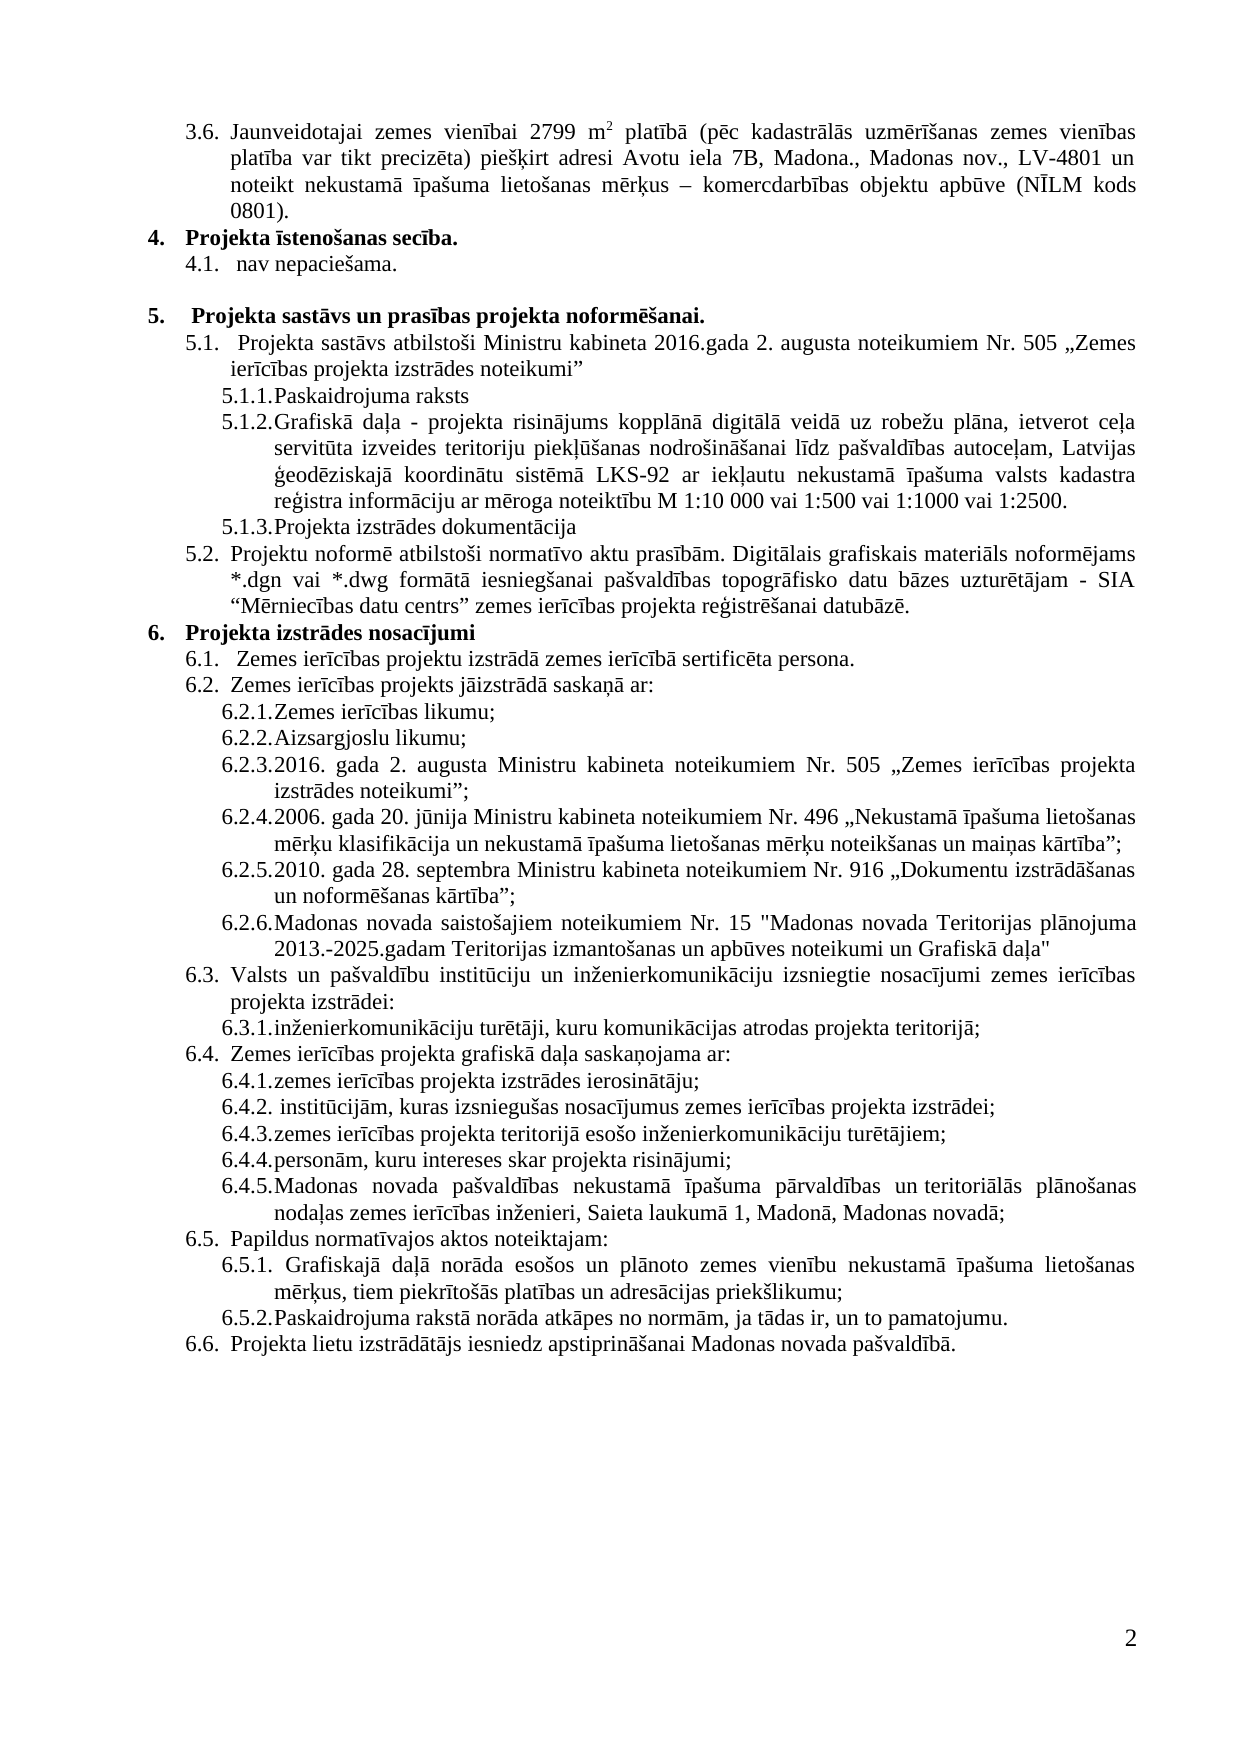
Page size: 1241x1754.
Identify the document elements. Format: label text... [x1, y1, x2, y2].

list Projekta izstrādes nosacījumi [148, 619, 1137, 645]
list Zemes ierīcības projekts jāizstrādā saskaņā ar: [185, 672, 1137, 698]
list nav nepaciešama. [185, 250, 1137, 276]
list Zemes ierīcības projekta grafiskā daļa saskaņojama ar: [185, 1041, 1137, 1067]
list Valsts un pašvaldību institūciju un inženierkomunikāciju izsniegtie nosacījumi zemes ierīcības projekta izstrādei: [185, 961, 1137, 1014]
list zemes ierīcības projekta izstrādes ierosinātāju; [221, 1067, 1137, 1093]
list 2016. gada 2. augusta Ministru kabineta noteikumiem Nr. 505 „Zemes ierīcības projekta izstrādes noteikumi”; [221, 751, 1137, 803]
list Aizsargjoslu likumu; [221, 724, 1137, 751]
list Grafiskā daļa - projekta risinājums kopplānā digitālā veidā uz robežu plāna, ietverot ceļa servitūta izveides teritoriju piekļūšanas nodrošināšanai līdz pašvaldības autoceļam, Latvijas ģeodēziskajā koordinātu sistēmā LKS-92 ar iekļautu nekustamā īpašuma valsts kadastra reģistra informāciju ar mēroga noteiktību M 1:10 000 vai 1:500 vai 1:1000 vai 1:2500. [221, 408, 1137, 513]
list Projekta īstenošanas secība. [148, 223, 1137, 250]
list Madonas novada saistošajiem noteikumiem Nr. 15 "Madonas novada Teritorijas plānojuma 2013.-2025.gadam Teritorijas izmantošanas un apbūves noteikumi un Grafiskā daļa" [221, 909, 1137, 961]
list Zemes ierīcības projektu izstrādā zemes ierīcībā sertificēta persona. [185, 645, 1137, 672]
list Papildus normatīvajos aktos noteiktajam: [185, 1225, 1137, 1251]
list Paskaidrojuma raksts [221, 382, 1137, 408]
list institūcijām, kuras izsniegušas nosacījumus zemes ierīcības projekta izstrādei; [221, 1093, 1137, 1119]
list inženierkomunikāciju turētāji, kuru komunikācijas atrodas projekta teritorijā; [221, 1014, 1137, 1041]
list Zemes ierīcības likumu; [221, 698, 1137, 724]
list zemes ierīcības projekta teritorijā esošo inženierkomunikāciju turētājiem; [221, 1119, 1137, 1146]
list Projekta lietu izstrādātājs iesniedz apstiprināšanai Madonas novada pašvaldībā. [185, 1330, 1137, 1357]
list Madonas novada pašvaldības nekustamā īpašuma pārvaldības un teritoriālās plānošanas nodaļas zemes ierīcības inženieri, Saieta laukumā 1, Madonā, Madonas novadā; [221, 1172, 1137, 1225]
list Projekta sastāvs atbilstoši Ministru kabineta 2016.gada 2. augusta noteikumiem Nr. 505 „Zemes ierīcības projekta izstrādes noteikumi” [185, 329, 1137, 382]
list Projekta izstrādes dokumentācija [221, 513, 1137, 540]
list 2010. gada 28. septembra Ministru kabineta noteikumiem Nr. 916 „Dokumentu izstrādāšanas un noformēšanas kārtība”; [221, 856, 1137, 909]
list 2006. gada 20. jūnija Ministru kabineta noteikumiem Nr. 496 „Nekustamā īpašuma lietošanas mērķu klasifikācija un nekustamā īpašuma lietošanas mērķu noteikšanas un maiņas kārtība”; [221, 803, 1137, 856]
list personām, kuru intereses skar projekta risinājumi; [221, 1146, 1137, 1172]
list Jaunveidotajai zemes vienībai 2799 m2 platībā (pēc kadastrālās uzmērīšanas zemes vienības platība var tikt precizēta) piešķirt adresi Avotu iela 7B, Madona., Madonas nov., LV-4801 un noteikt nekustamā īpašuma lietošanas mērķus – komercdarbības objektu apbūve (NĪLM kods 0801). [185, 118, 1137, 223]
list Grafiskajā daļā norāda esošos un plānoto zemes vienību nekustamā īpašuma lietošanas mērķus, tiem piekrītošās platības un adresācijas priekšlikumu; [221, 1251, 1137, 1304]
list Projekta sastāvs un prasības projekta noformēšanai. [148, 303, 1137, 329]
list Paskaidrojuma rakstā norāda atkāpes no normām, ja tādas ir, un to pamatojumu. [221, 1304, 1137, 1330]
list Projektu noformē atbilstoši normatīvo aktu prasībām. Digitālais grafiskais materiāls noformējams *.dgn vai *.dwg formātā iesniegšanai pašvaldības topogrāfisko datu bāzes uzturētājam - SIA “Mērniecības datu centrs” zemes ierīcības projekta reģistrēšanai datubāzē. [185, 540, 1137, 619]
